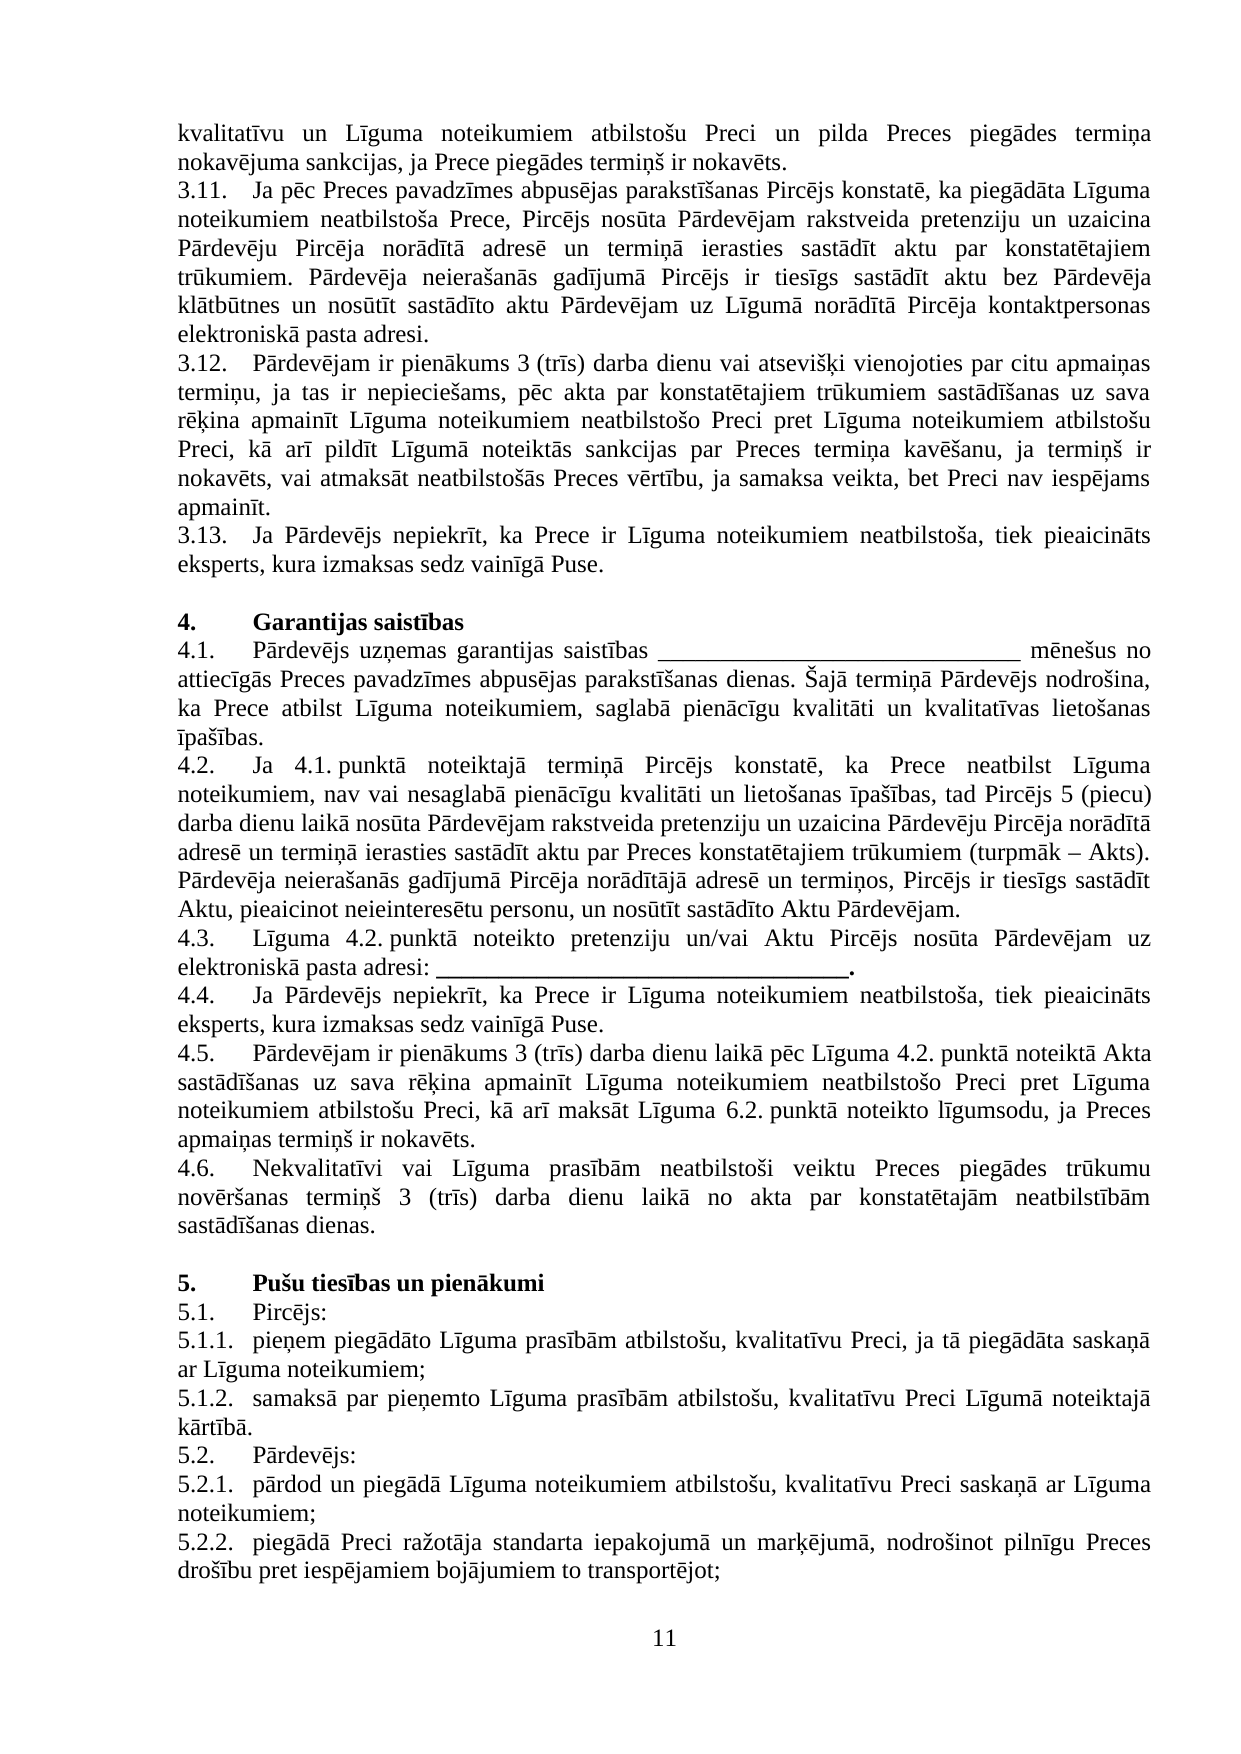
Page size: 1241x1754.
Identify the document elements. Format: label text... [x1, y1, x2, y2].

list pārdod un piegādā Līguma noteikumiem atbilstošu, kvalitatīvu Preci saskaņā ar Līguma noteikumiem; [177, 1469, 1152, 1527]
list Ja Pārdevējs nepiekrīt, ka Prece ir Līguma noteikumiem neatbilstoša, tiek pieaicināts eksperts, kura izmaksas sedz vainīgā Puse. [177, 981, 1152, 1038]
list Pārdevējam ir pienākums 3 (trīs) darba dienu vai atsevišķi vienojoties par citu apmaiņas termiņu, ja tas ir nepieciešams, pēc akta par konstatētajiem trūkumiem sastādīšanas uz sava rēķina apmainīt Līguma noteikumiem neatbilstošo Preci pret Līguma noteikumiem atbilstošu Preci, kā arī pildīt Līgumā noteiktās sankcijas par Preces termiņa kavēšanu, ja termiņš ir nokavēts, vai atmaksāt neatbilstošās Preces vērtību, ja samaksa veikta, bet Preci nav iespējams apmainīt. [177, 348, 1152, 521]
list Pārdevējs uzņemas garantijas saistības _____________________________ mēnešus no attiecīgās Preces pavadzīmes abpusējas parakstīšanas dienas. Šajā termiņā Pārdevējs nodrošina, ka Prece atbilst Līguma noteikumiem, saglabā pienācīgu kvalitāti un kvalitatīvas lietošanas īpašības. [177, 636, 1152, 751]
list Pušu tiesības un pienākumi [177, 1268, 1152, 1297]
list Pārdevējam ir pienākums 3 (trīs) darba dienu laikā pēc Līguma 4.2. punktā noteiktā Akta sastādīšanas uz sava rēķina apmainīt Līguma noteikumiem neatbilstošo Preci pret Līguma noteikumiem atbilstošu Preci, kā arī maksāt Līguma 6.2. punktā noteikto līgumsodu, ja Preces apmaiņas termiņš ir nokavēts. [177, 1038, 1152, 1153]
list Nekvalitatīvi vai Līguma prasībām neatbilstoši veiktu Preces piegādes trūkumu novēršanas termiņš 3 (trīs) darba dienu laikā no akta par konstatētajām neatbilstībām sastādīšanas dienas. [177, 1153, 1152, 1239]
list pieņem piegādāto Līguma prasībām atbilstošu, kvalitatīvu Preci, ja tā piegādāta saskaņā ar Līguma noteikumiem; [177, 1326, 1152, 1383]
list samaksā par pieņemto Līguma prasībām atbilstošu, kvalitatīvu Preci Līgumā noteiktajā kārtībā. [177, 1383, 1152, 1441]
list piegādā Preci ražotāja standarta iepakojumā un marķējumā, nodrošinot pilnīgu Preces drošību pret iespējamiem bojājumiem to transportējot; [177, 1527, 1152, 1584]
list Ja Pārdevējs nepiekrīt, ka Prece ir Līguma noteikumiem neatbilstoša, tiek pieaicināts eksperts, kura izmaksas sedz vainīgā Puse. [177, 521, 1152, 578]
list Garantijas saistības [177, 607, 1152, 636]
list Ja 4.1. punktā noteiktajā termiņā Pircējs konstatē, ka Prece neatbilst Līguma noteikumiem, nav vai nesaglabā pienācīgu kvalitāti un lietošanas īpašības, tad Pircējs 5 (piecu) darba dienu laikā nosūta Pārdevējam rakstveida pretenziju un uzaicina Pārdevēju Pircēja norādītā adresē un termiņā ierasties sastādīt aktu par Preces konstatētajiem trūkumiem (turpmāk – Akts). Pārdevēja neierašanās gadījumā Pircēja norādītājā adresē un termiņos, Pircējs ir tiesīgs sastādīt Aktu, pieaicinot neieinteresētu personu, un nosūtīt sastādīto Aktu Pārdevējam. [177, 751, 1152, 923]
list Līguma 4.2. punktā noteikto pretenziju un/vai Aktu Pircējs nosūta Pārdevējam uz elektroniskā pasta adresi: _________________________________. [177, 923, 1152, 981]
list Pārdevējs: [177, 1441, 1152, 1469]
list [177, 118, 1152, 176]
list Pircējs: [177, 1297, 1152, 1326]
list Ja pēc Preces pavadzīmes abpusējas parakstīšanas Pircējs konstatē, ka piegādāta Līguma noteikumiem neatbilstoša Prece, Pircējs nosūta Pārdevējam rakstveida pretenziju un uzaicina Pārdevēju Pircēja norādītā adresē un termiņā ierasties sastādīt aktu par konstatētajiem trūkumiem. Pārdevēja neierašanās gadījumā Pircējs ir tiesīgs sastādīt aktu bez Pārdevēja klātbūtnes un nosūtīt sastādīto aktu Pārdevējam uz Līgumā norādītā Pircēja kontaktpersonas elektroniskā pasta adresi. [177, 176, 1152, 348]
